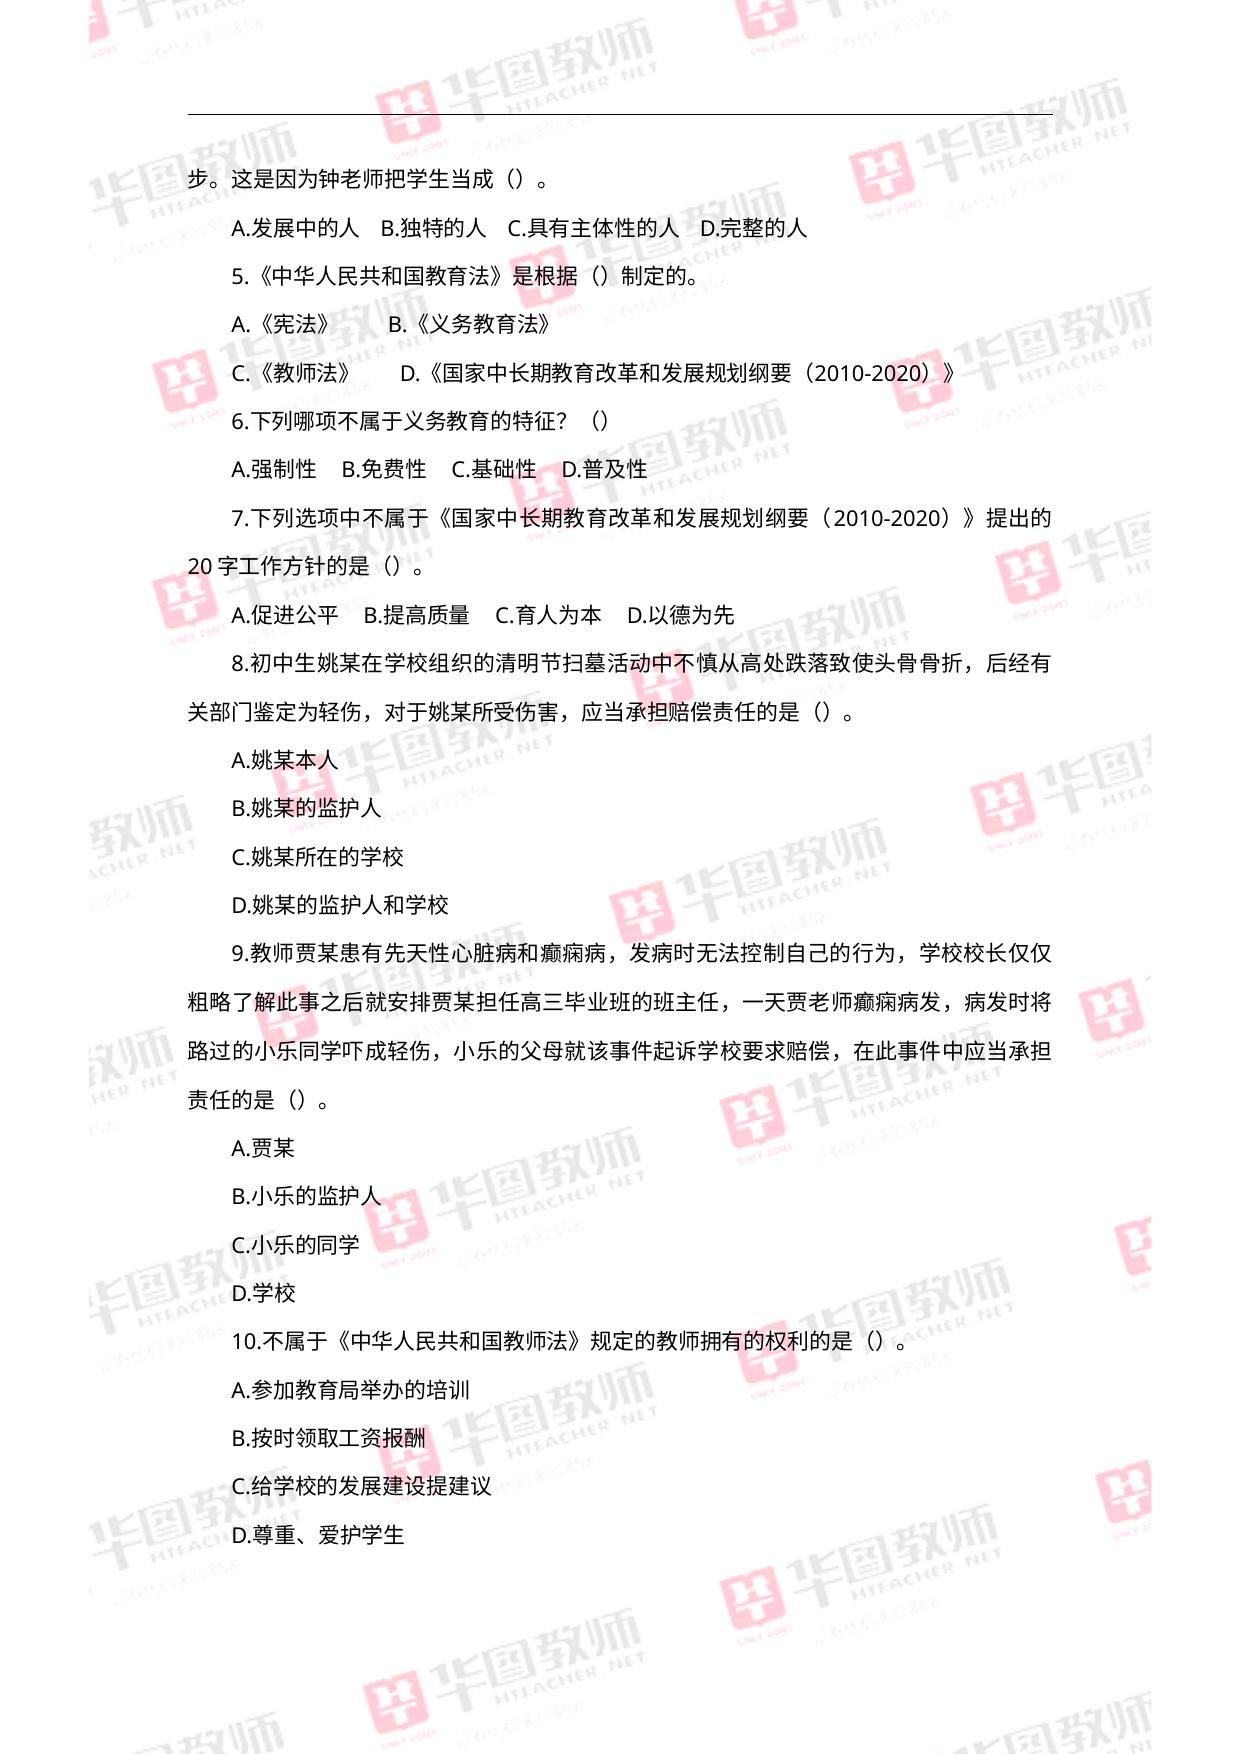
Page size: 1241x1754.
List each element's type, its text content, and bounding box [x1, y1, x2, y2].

text A.《宪法》 B.《义务教育法》 [187, 307, 1053, 339]
text C.小乐的同学 [187, 1227, 1053, 1260]
text B.按时领取工资报酬 [187, 1421, 1053, 1453]
text A.强制性 B.免费性 C.基础性 D.普及性 [187, 452, 1053, 484]
text A.促进公平 B.提高质量 C.育人为本 D.以德为先 [231, 597, 1053, 630]
text B.姚某的监护人 [187, 791, 1053, 824]
text A.贾某 [187, 1131, 1053, 1163]
text 6.下列哪项不属于义务教育的特征？（） [231, 404, 1053, 436]
text A.姚某本人 [187, 743, 1053, 775]
text A.参加教育局举办的培训 [187, 1372, 1053, 1405]
text 7.下列选项中不属于《国家中长期教育改革和发展规划纲要（2010-2020）》提出的20字工作方针的是（）。 [187, 500, 1053, 582]
text D.姚某的监护人和学校 [187, 888, 1053, 920]
text A.发展中的人 B.独特的人 C.具有主体性的人 D.完整的人 [187, 210, 1053, 243]
text C.姚某所在的学校 [187, 839, 1053, 872]
text B.小乐的监护人 [187, 1179, 1053, 1212]
text C.《教师法》 D.《国家中长期教育改革和发展规划纲要（2010-2020）》 [187, 355, 1053, 388]
text D.学校 [187, 1276, 1053, 1308]
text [187, 162, 1053, 194]
text 10.不属于《中华人民共和国教师法》规定的教师拥有的权利的是（）。 [231, 1324, 1053, 1357]
text 8.初中生姚某在学校组织的清明节扫墓活动中不慎从高处跌落致使头骨骨折，后经有关部门鉴定为轻伤，对于姚某所受伤害，应当承担赔偿责任的是（）。 [187, 646, 1053, 727]
text D.尊重、爱护学生 [187, 1517, 1053, 1550]
text 9.教师贾某患有先天性心脏病和癫痫病，发病时无法控制自己的行为，学校校长仅仅粗略了解此事之后就安排贾某担任高三毕业班的班主任，一天贾老师癫痫病发，病发时将路过的小乐同学吓成轻伤，小乐的父母就该事件起诉学校要求赔偿，在此事件中应当承担责任的是（）。 [187, 936, 1053, 1115]
text 5.《中华人民共和国教育法》是根据（）制定的。 [187, 259, 1053, 291]
text C.给学校的发展建设提建议 [187, 1469, 1053, 1502]
